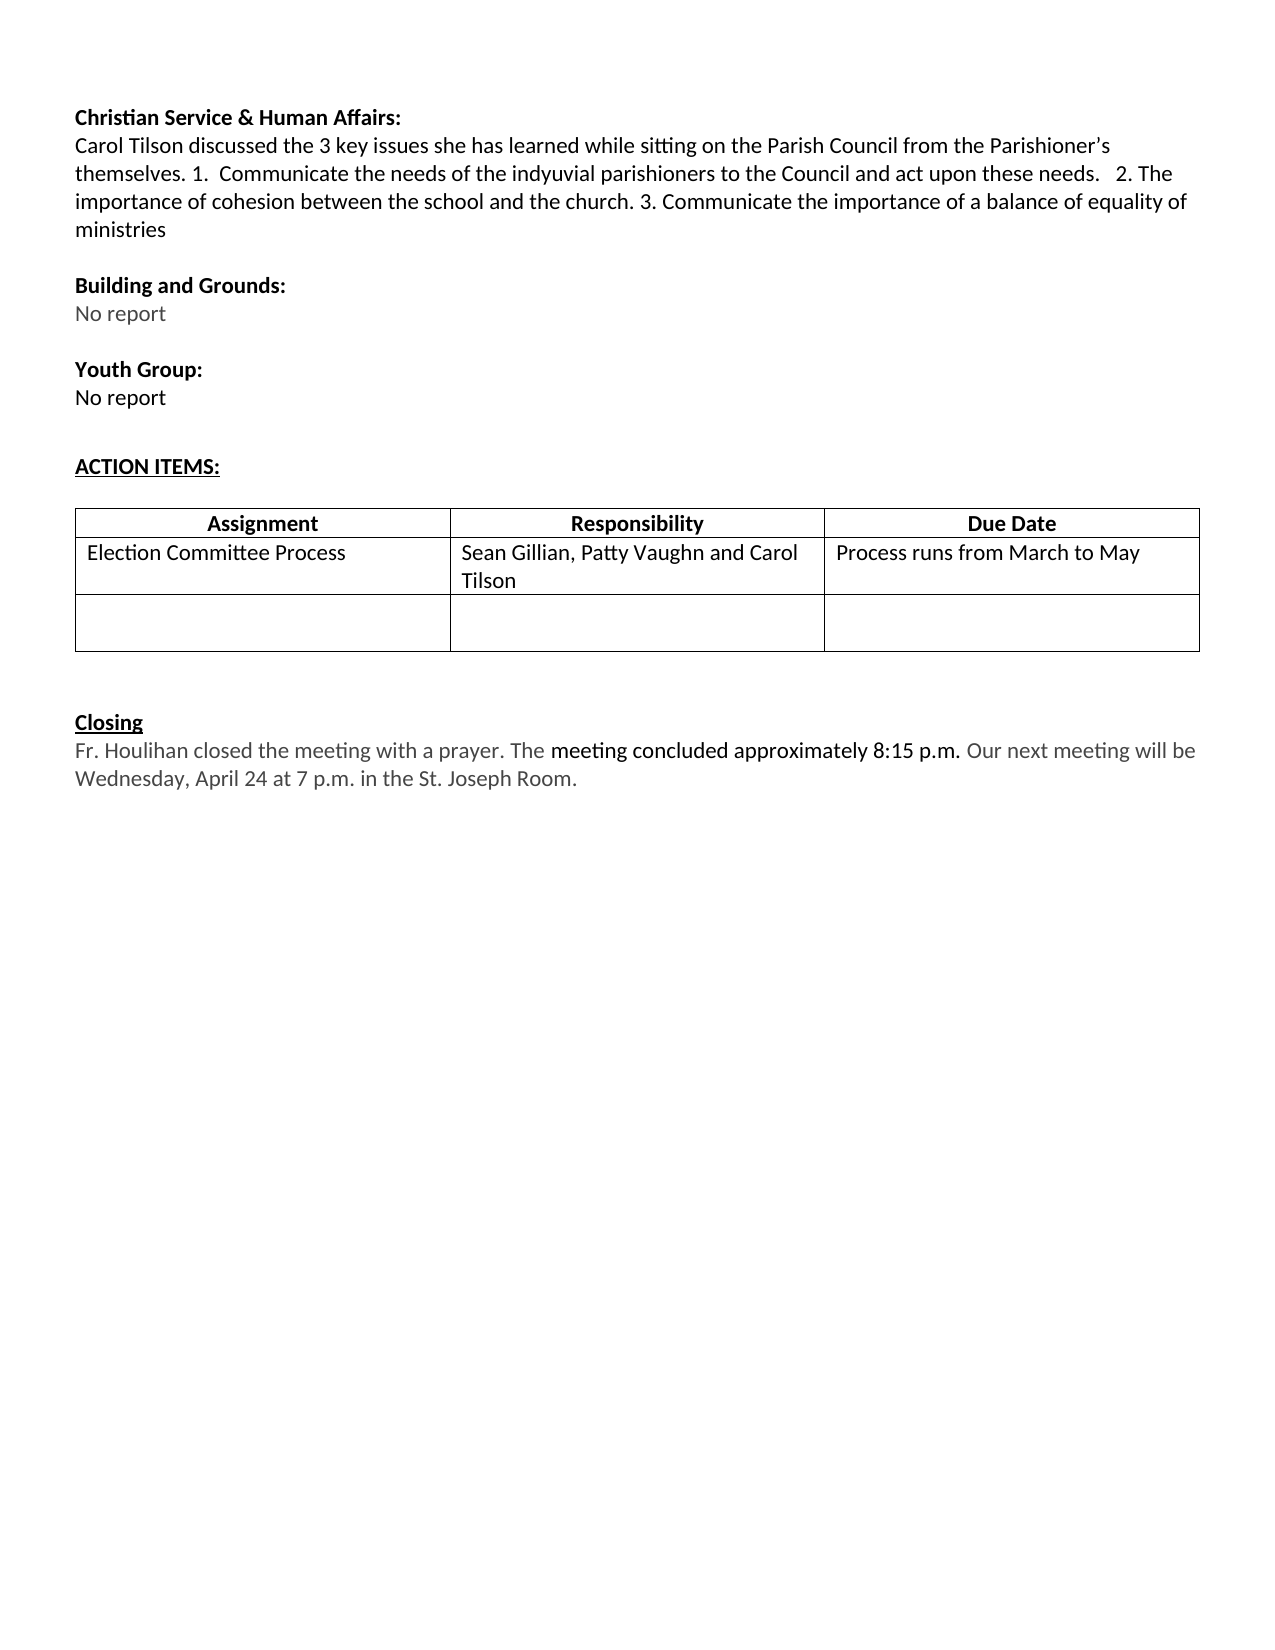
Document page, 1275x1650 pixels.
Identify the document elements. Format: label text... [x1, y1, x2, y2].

text Closing [75, 708, 1200, 736]
table_cell Sean Gillian, Patty Vaughn and Carol Tilson [451, 538, 824, 594]
text ACTION ITEMS: [75, 452, 1200, 480]
table_cell [825, 595, 1199, 651]
table_header Responsibility [451, 509, 824, 537]
text Christian Service & Human Affairs: [75, 103, 1200, 131]
text Carol Tilson discussed the 3 key issues she has learned while sitting on the Parish Council from the Parishioner’s themselves. 1. Communicate the needs of the indyuvial parishioners to the Council and act upon these needs. 2. The importance of cohesion between the school and the church. 3. Communicate the importance of a balance of equality of ministries [75, 131, 1200, 243]
text Youth Group: [75, 355, 1200, 383]
text No report [75, 299, 1200, 327]
table_header Assignment [76, 509, 450, 537]
table_cell [76, 595, 450, 651]
table_header Due Date [825, 509, 1199, 537]
table_cell [451, 595, 824, 651]
text No report [75, 383, 1200, 411]
text Fr. Houlihan closed the meeting with a prayer. The meeting concluded approximately 8:15 p.m. Our next meeting will be Wednesday, April 24 at 7 p.m. in the St. Joseph Room. [75, 736, 1200, 792]
table_cell Election Committee Process [76, 538, 450, 594]
table_cell Process runs from March to May [825, 538, 1199, 594]
text Building and Grounds: [75, 271, 1200, 299]
